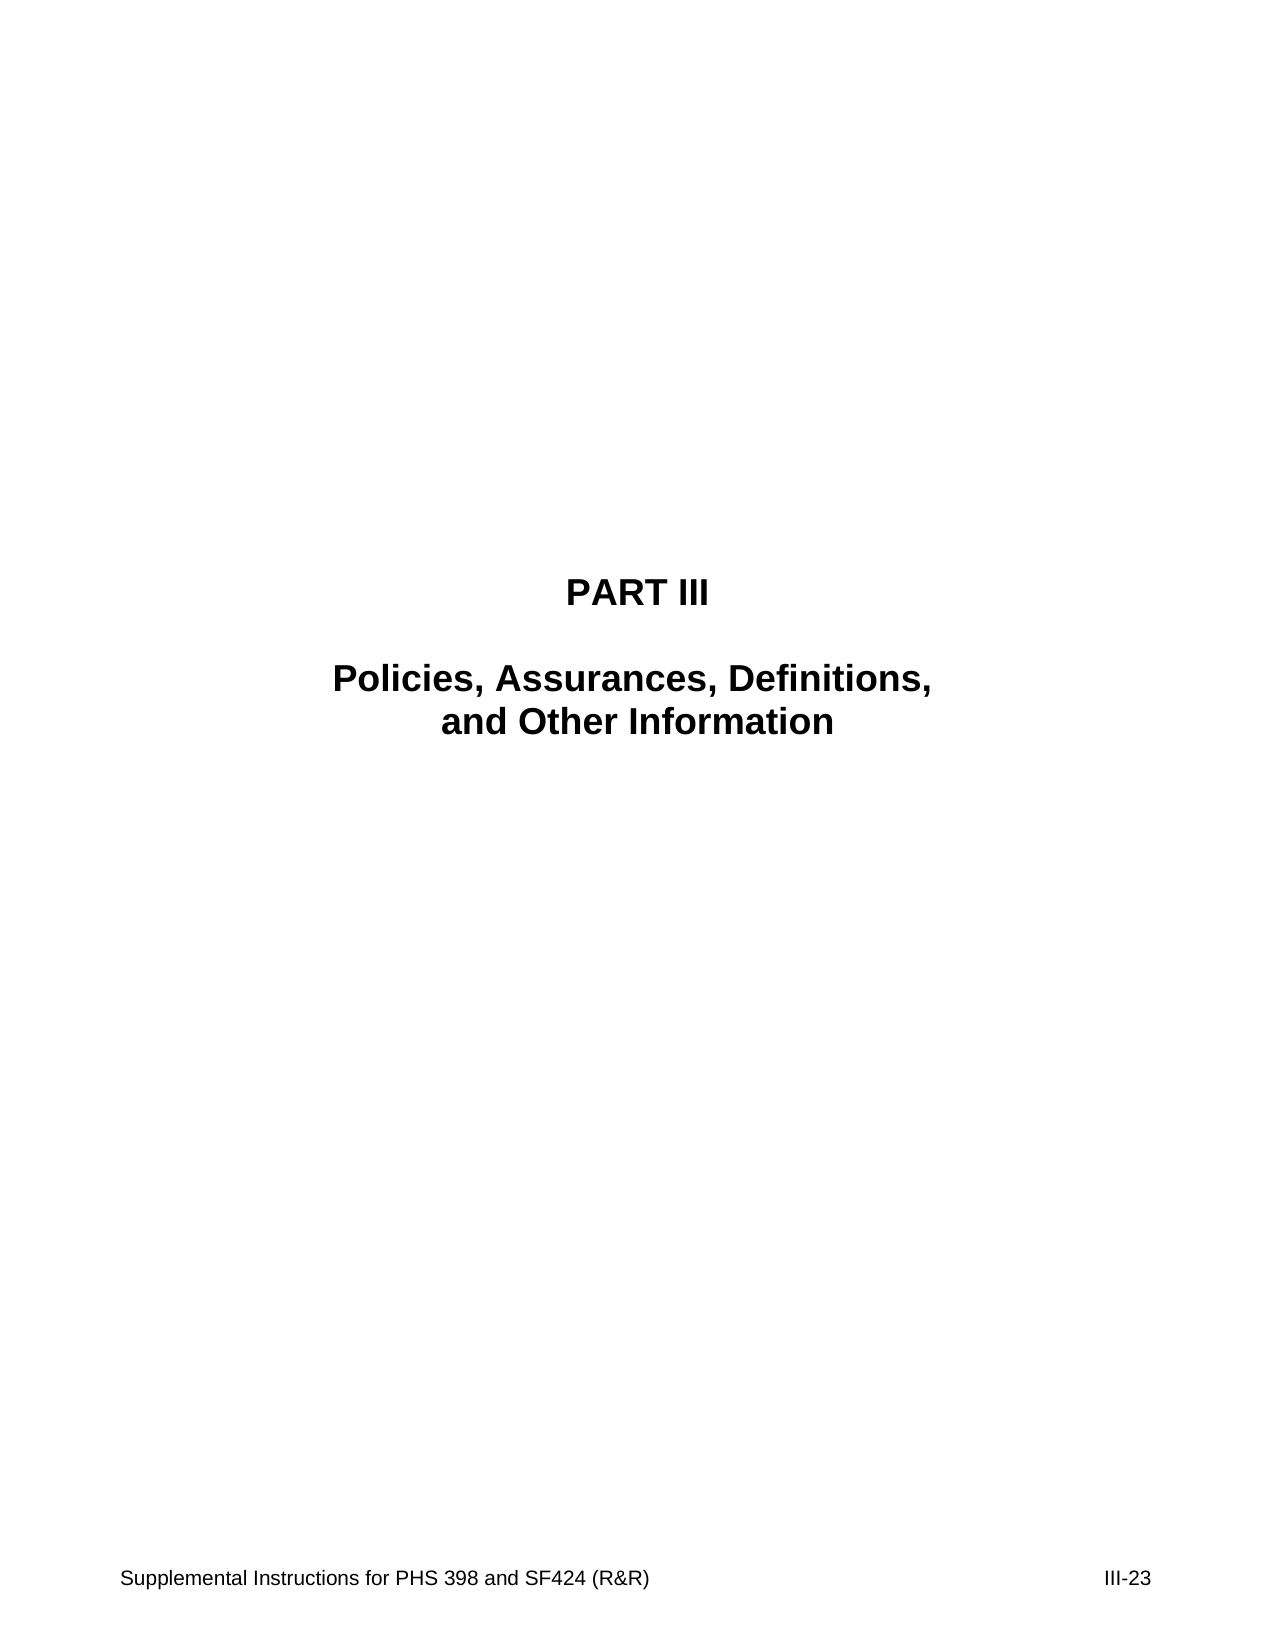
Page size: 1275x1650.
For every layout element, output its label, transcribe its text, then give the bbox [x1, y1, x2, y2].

text PART III Policies, Assurances, Definitions, and Other Information [120, 570, 1155, 742]
